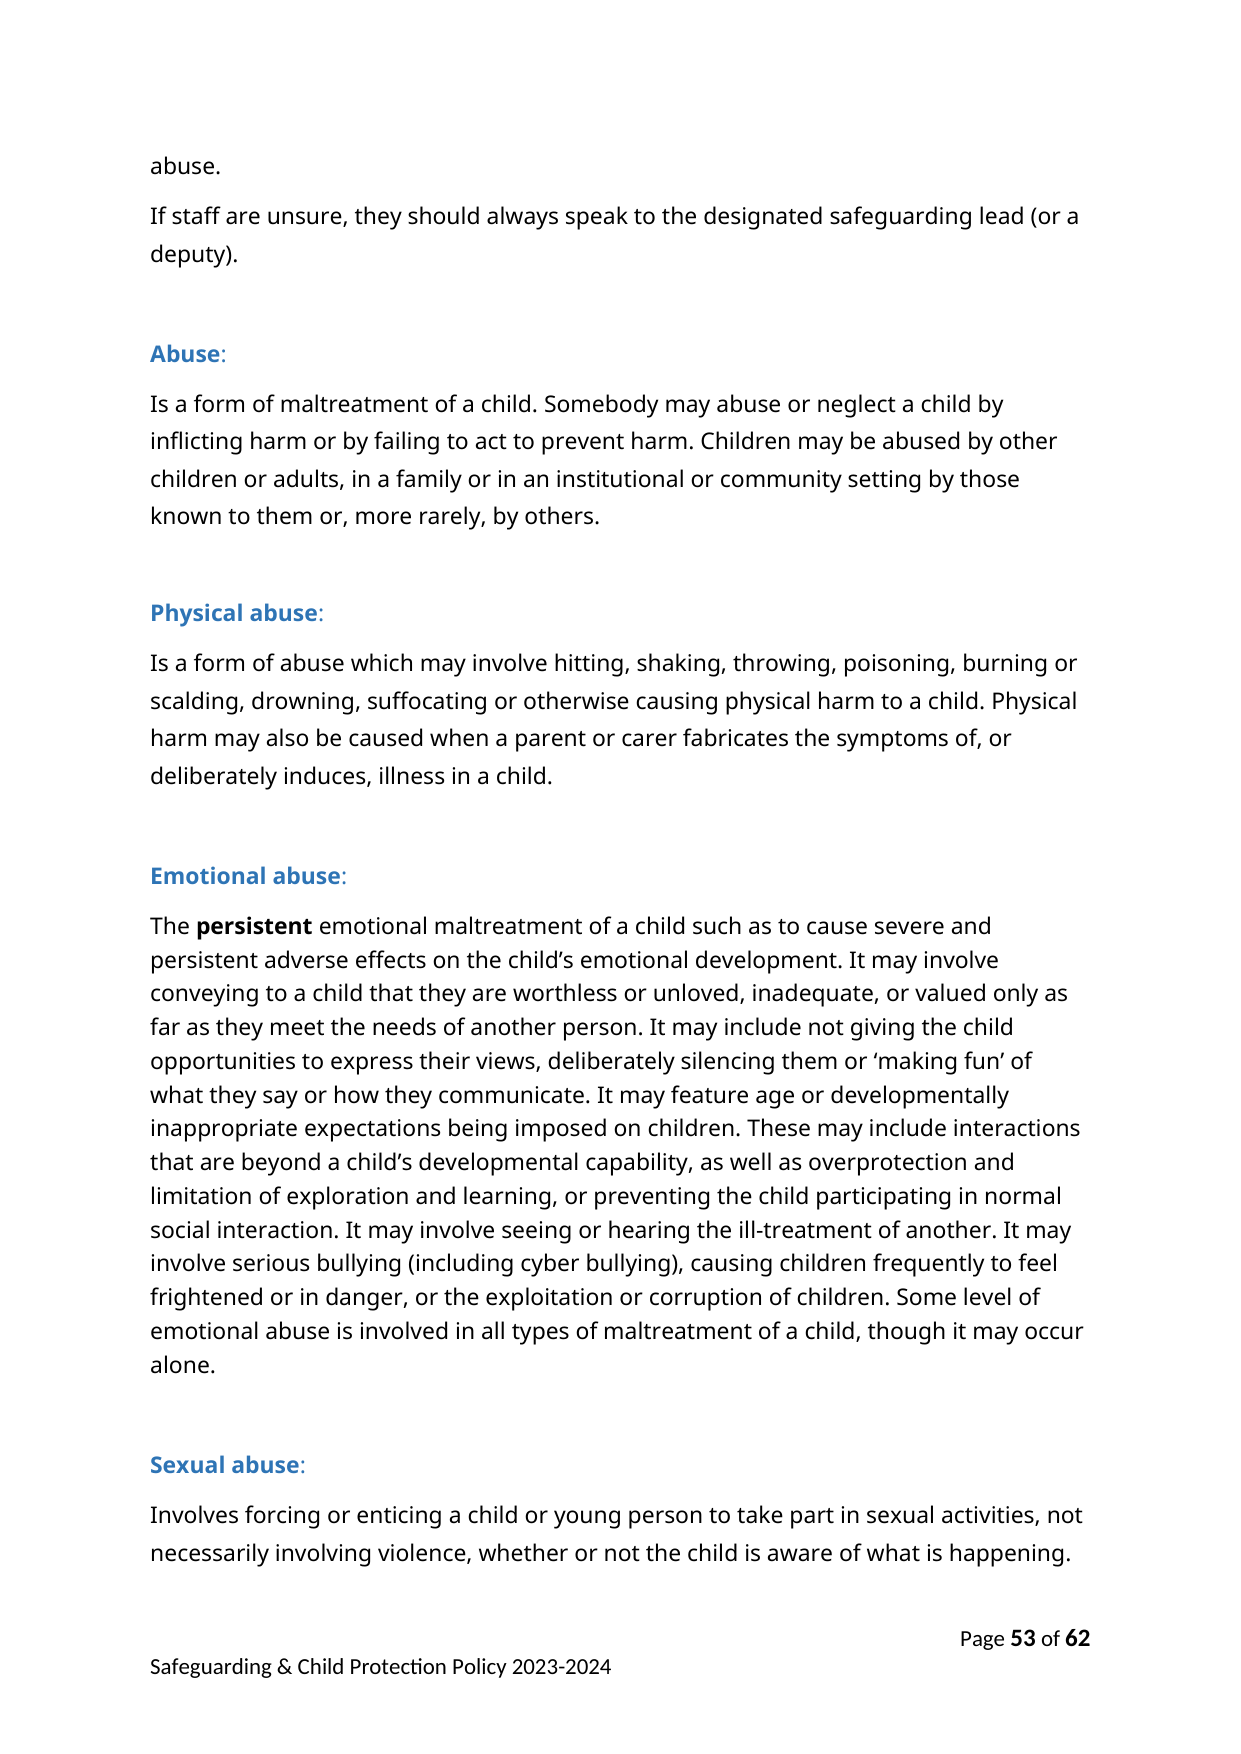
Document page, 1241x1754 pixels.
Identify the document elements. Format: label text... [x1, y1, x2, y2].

text Is a form of maltreatment of a child. Somebody may abuse or neglect a child by inflicting harm or by failing to act to prevent harm. Children may be abused by other children or adults, in a family or in an institutional or community setting by those known to them or, more rarely, by others. [150, 387, 1090, 531]
text If staff are unsure, they should always speak to the designated safeguarding lead (or a deputy). [150, 200, 1090, 269]
text The persistent emotional maltreatment of a child such as to cause severe and persistent adverse effects on the child’s emotional development. It may involve conveying to a child that they are worthless or unloved, inadequate, or valued only as far as they meet the needs of another person. It may include not giving the child opportunities to express their views, deliberately silencing them or ‘making fun’ of what they say or how they communicate. It may feature age or developmentally inappropriate expectations being imposed on children. These may include interactions that are beyond a child’s developmental capability, as well as overprotection and limitation of exploration and learning, or preventing the child participating in normal social interaction. It may involve seeing or hearing the ill-treatment of another. It may involve serious bullying (including cyber bullying), causing children frequently to feel frightened or in danger, or the exploitation or corruption of children. Some level of emotional abuse is involved in all types of maltreatment of a child, though it may occur alone. [150, 910, 1090, 1380]
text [150, 150, 1090, 181]
text Physical abuse: [150, 597, 1090, 628]
text Abuse: [150, 337, 1090, 369]
text Is a form of abuse which may involve hitting, shaking, throwing, poisoning, burning or scalding, drowning, suffocating or otherwise causing physical harm to a child. Physical harm may also be caused when a parent or carer fabricates the symptoms of, or deliberately induces, illness in a child. [150, 647, 1090, 791]
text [150, 1499, 1090, 1568]
text Emotional abuse: [150, 860, 1090, 891]
text Sexual abuse: [150, 1449, 1090, 1480]
